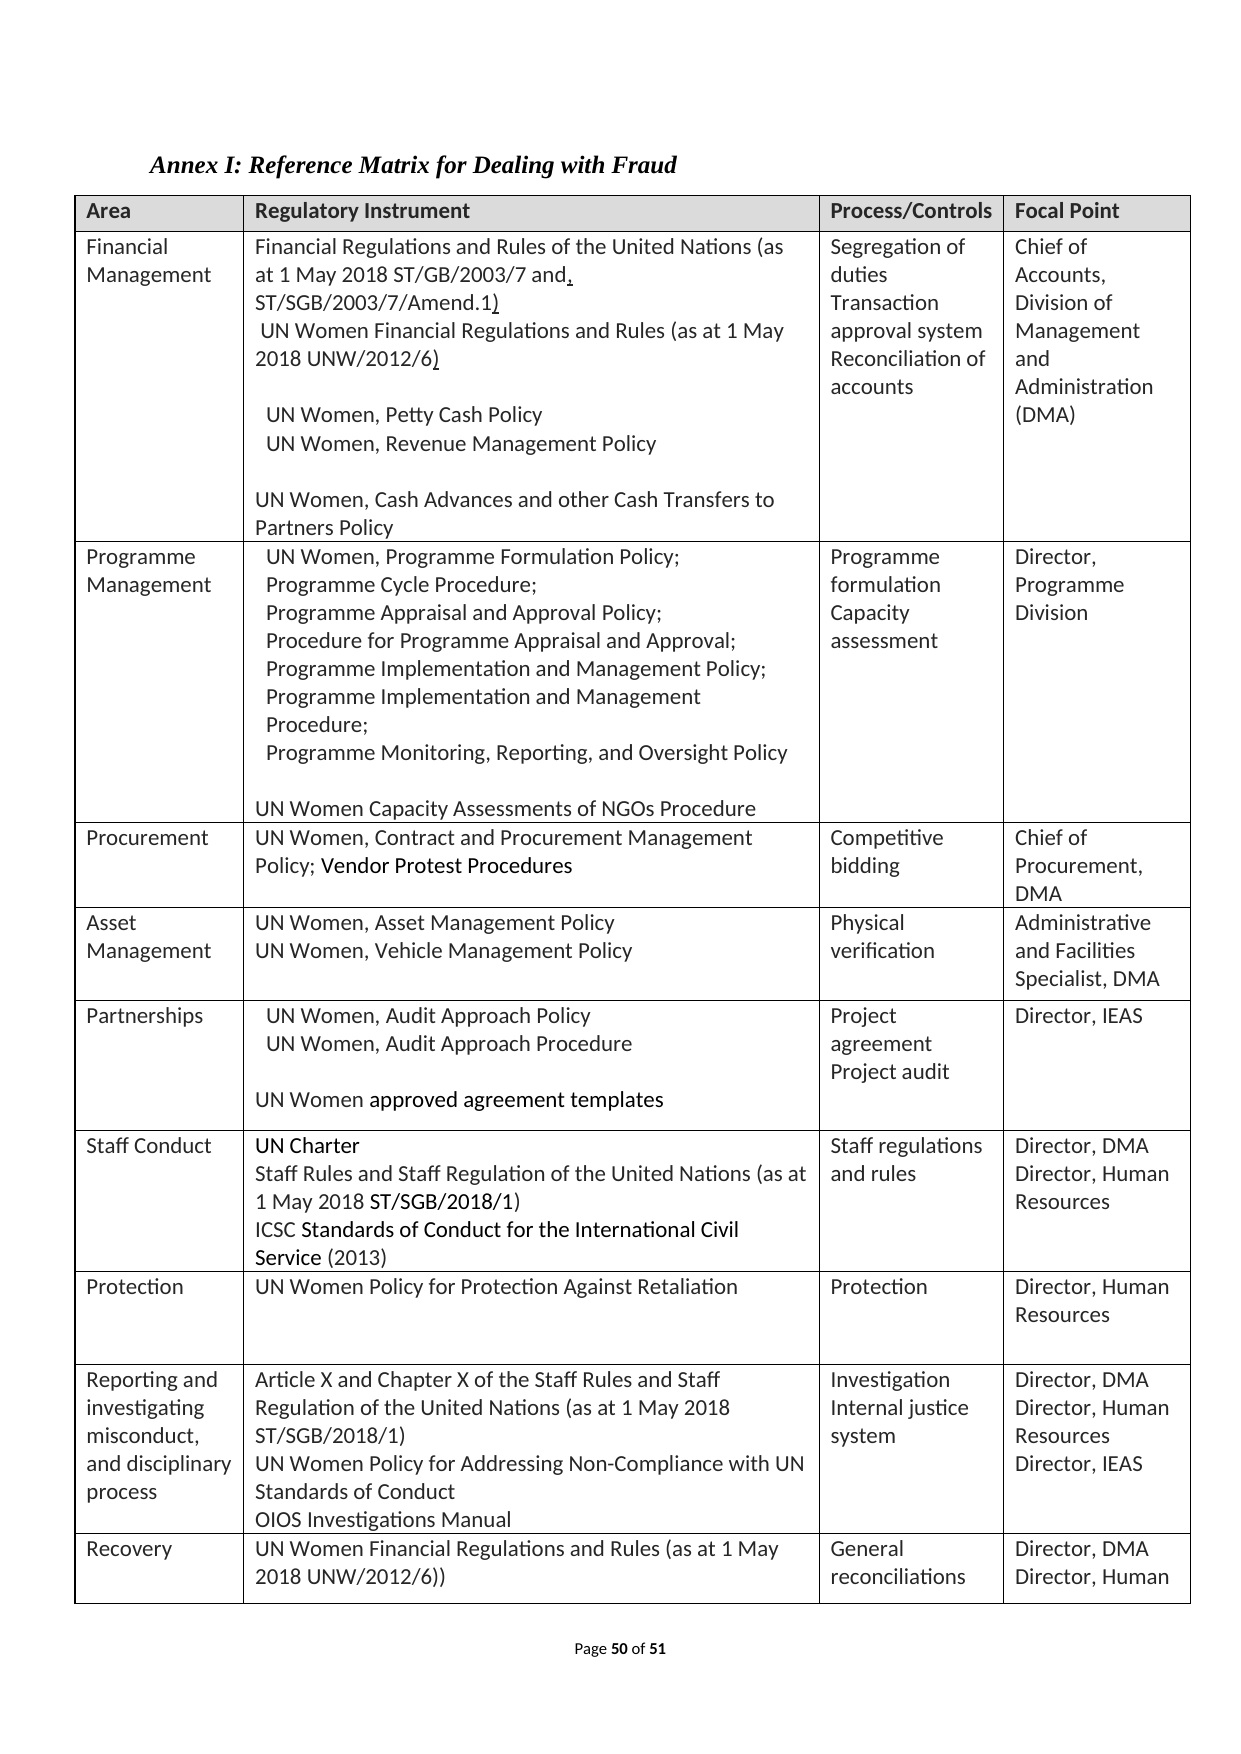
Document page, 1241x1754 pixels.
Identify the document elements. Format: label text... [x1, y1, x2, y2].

subtitle Annex I: Reference Matrix for Dealing with Fraud [150, 150, 1090, 179]
table_cell Chief of Accounts, Division of Management and Administration (DMA) [1004, 232, 1190, 541]
table_header Process/Controls [820, 196, 1003, 231]
table_cell Financial Regulations and Rules of the United Nations (as at 1 May 2018 ST/GB/2003/7 and, ST/SGB/2003/7/Amend.1) UN Women Financial Regulations and Rules (as at 1 May 2018 UNW/2012/6) UN Women, Petty Cash Policy UN Women, Revenue Management Policy UN Women, Cash Advances and other Cash Transfers to Partners Policy [244, 232, 819, 541]
table_header Focal Point [1004, 196, 1190, 231]
table_cell Procurement [76, 823, 243, 907]
table_cell Project agreement Project audit [820, 1001, 1003, 1130]
table_cell Physical verification [820, 908, 1003, 1000]
table_cell UN Charter Staff Rules and Staff Regulation of the United Nations (as at 1 May 2018 ST/SGB/2018/1) ICSC Standards of Conduct for the International Civil Service (2013) [244, 1131, 819, 1271]
table_cell Director, IEAS [1004, 1001, 1190, 1130]
table_cell Investigation Internal justice system [820, 1365, 1003, 1533]
table_header Area [76, 196, 243, 231]
table_cell Protection [820, 1272, 1003, 1364]
table_cell UN Women, Programme Formulation Policy; Programme Cycle Procedure; Programme Appraisal and Approval Policy; Procedure for Programme Appraisal and Approval; Programme Implementation and Management Policy; Programme Implementation and Management Procedure; Programme Monitoring, Reporting, and Oversight Policy UN Women Capacity Assessments of NGOs Procedure [244, 542, 819, 822]
table_cell Director, Programme Division [1004, 542, 1190, 822]
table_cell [244, 1534, 819, 1603]
table_cell Partnerships [76, 1001, 243, 1130]
table_cell Financial Management [76, 232, 243, 541]
table_cell UN Women, Contract and Procurement Management Policy; Vendor Protest Procedures [244, 823, 819, 907]
table_cell Article X and Chapter X of the Staff Rules and Staff Regulation of the United Nations (as at 1 May 2018 ST/SGB/2018/1) UN Women Policy for Addressing Non-Compliance with UN Standards of Conduct OIOS Investigations Manual [244, 1365, 819, 1533]
table_cell Programme formulation Capacity assessment [820, 542, 1003, 822]
table_cell Reporting and investigating misconduct, and disciplinary process [76, 1365, 243, 1533]
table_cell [1004, 1534, 1190, 1603]
table_cell UN Women Policy for Protection Against Retaliation [244, 1272, 819, 1364]
table_cell Asset Management [76, 908, 243, 1000]
table_cell UN Women, Audit Approach Policy UN Women, Audit Approach Procedure UN Women approved agreement templates [244, 1001, 819, 1130]
table_cell Staff regulations and rules [820, 1131, 1003, 1271]
table_cell Administrative and Facilities Specialist, DMA [1004, 908, 1190, 1000]
table_cell Director, DMA Director, Human Resources Director, IEAS [1004, 1365, 1190, 1533]
table_cell Segregation of duties Transaction approval system Reconciliation of accounts [820, 232, 1003, 541]
table_cell Staff Conduct [76, 1131, 243, 1271]
table_cell Director, Human Resources [1004, 1272, 1190, 1364]
table_cell Programme Management [76, 542, 243, 822]
table_cell Director, DMA Director, Human Resources [1004, 1131, 1190, 1271]
table_header Regulatory Instrument [244, 196, 819, 231]
table_cell Recovery [76, 1534, 243, 1603]
table_cell UN Women, Asset Management Policy UN Women, Vehicle Management Policy [244, 908, 819, 1000]
table_cell Protection [76, 1272, 243, 1364]
table_cell Competitive bidding [820, 823, 1003, 907]
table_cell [820, 1534, 1003, 1603]
table_cell Chief of Procurement, DMA [1004, 823, 1190, 907]
